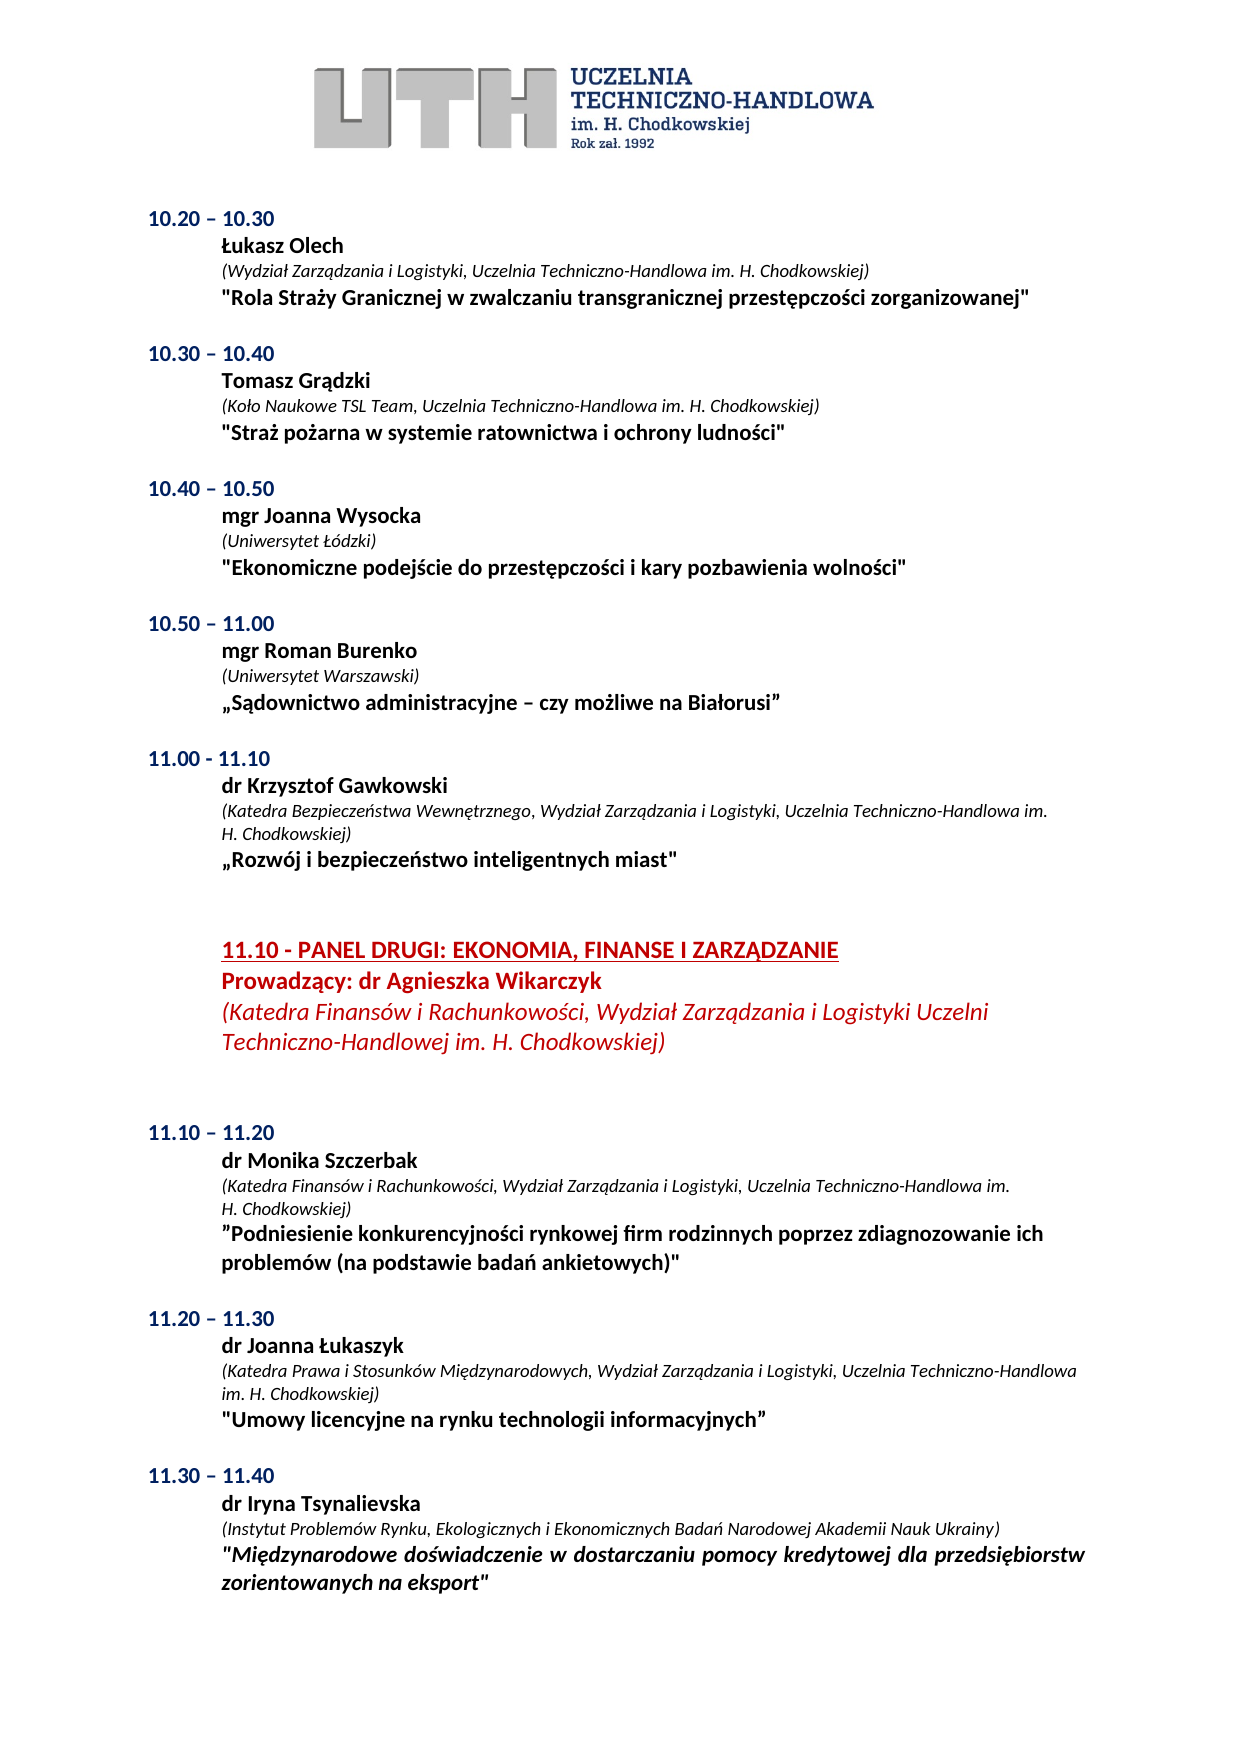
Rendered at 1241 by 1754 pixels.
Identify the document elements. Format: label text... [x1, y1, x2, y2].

text ”Podniesienie konkurencyjności rynkowej firm rodzinnych poprzez zdiagnozowanie ich problemów (na podstawie badań ankietowych)" [221, 1219, 1093, 1276]
text 10.30 – 10.40 [148, 339, 1093, 367]
text Tomasz Grądzki [148, 367, 1093, 395]
text 11.30 – 11.40 [148, 1462, 1093, 1489]
text (Uniwersytet Warszawski) [148, 665, 1093, 688]
text "Rola Straży Granicznej w zwalczaniu transgranicznej przestępczości zorganizowanej" [221, 283, 1093, 311]
text mgr Joanna Wysocka [148, 502, 1093, 530]
text (Katedra Bezpieczeństwa Wewnętrznego, Wydział Zarządzania i Logistyki, Uczelnia Techniczno-Handlowa im. H. Chodkowskiej) [221, 800, 1093, 846]
text dr Joanna Łukaszyk [148, 1332, 1093, 1360]
text „Sądownictwo administracyjne – czy możliwe na Białorusi” [221, 688, 1093, 716]
text 11.10 - PANEL DRUGI: EKONOMIA, FINANSE I ZARZĄDZANIE [148, 934, 1093, 965]
text (Katedra Finansów i Rachunkowości, Wydział Zarządzania i Logistyki, Uczelnia Techniczno-Handlowa im. H. Chodkowskiej) [221, 1174, 1093, 1219]
text Prowadzący: dr Agnieszka Wikarczyk [148, 965, 1093, 996]
text Łukasz Olech [148, 232, 1093, 260]
text „Rozwój i bezpieczeństwo inteligentnych miast" [148, 846, 1093, 873]
text dr Iryna Tsynalievska [148, 1489, 1093, 1518]
text (Katedra Prawa i Stosunków Międzynarodowych, Wydział Zarządzania i Logistyki, Uczelnia Techniczno-Handlowa im. H. Chodkowskiej) [221, 1360, 1093, 1406]
text mgr Roman Burenko [148, 637, 1093, 665]
text (Wydział Zarządzania i Logistyki, Uczelnia Techniczno-Handlowa im. H. Chodkowskiej) [221, 260, 1093, 283]
picture [262, 31, 925, 179]
text (Katedra Finansów i Rachunkowości, Wydział Zarządzania i Logistyki Uczelni Techniczno-Handlowej im. H. Chodkowskiej) [148, 996, 1093, 1057]
text 10.20 – 10.30 [148, 204, 1093, 232]
text 10.40 – 10.50 [148, 474, 1093, 502]
text 11.00 - 11.10 [148, 744, 1093, 772]
text "Ekonomiczne podejście do przestępczości i kary pozbawienia wolności" [148, 553, 1093, 581]
text "Międzynarodowe doświadczenie w dostarczaniu pomocy kredytowej dla przedsiębiorstw zorientowanych na eksport" [148, 1541, 1093, 1597]
text dr Krzysztof Gawkowski [148, 772, 1093, 800]
text (Uniwersytet Łódzki) [148, 530, 1093, 553]
text dr Monika Szczerbak [148, 1146, 1093, 1174]
text (Instytut Problemów Rynku, Ekologicznych i Ekonomicznych Badań Narodowej Akademii Nauk Ukrainy) [148, 1518, 1093, 1541]
text (Koło Naukowe TSL Team, Uczelnia Techniczno-Handlowa im. H. Chodkowskiej) [221, 395, 1093, 418]
text "Umowy licencyjne na rynku technologii informacyjnych” [148, 1406, 1093, 1433]
text 11.20 – 11.30 [148, 1304, 1093, 1332]
text 10.50 – 11.00 [148, 609, 1093, 637]
text 11.10 – 11.20 [148, 1118, 1093, 1146]
text "Straż pożarna w systemie ratownictwa i ochrony ludności" [221, 418, 1093, 446]
